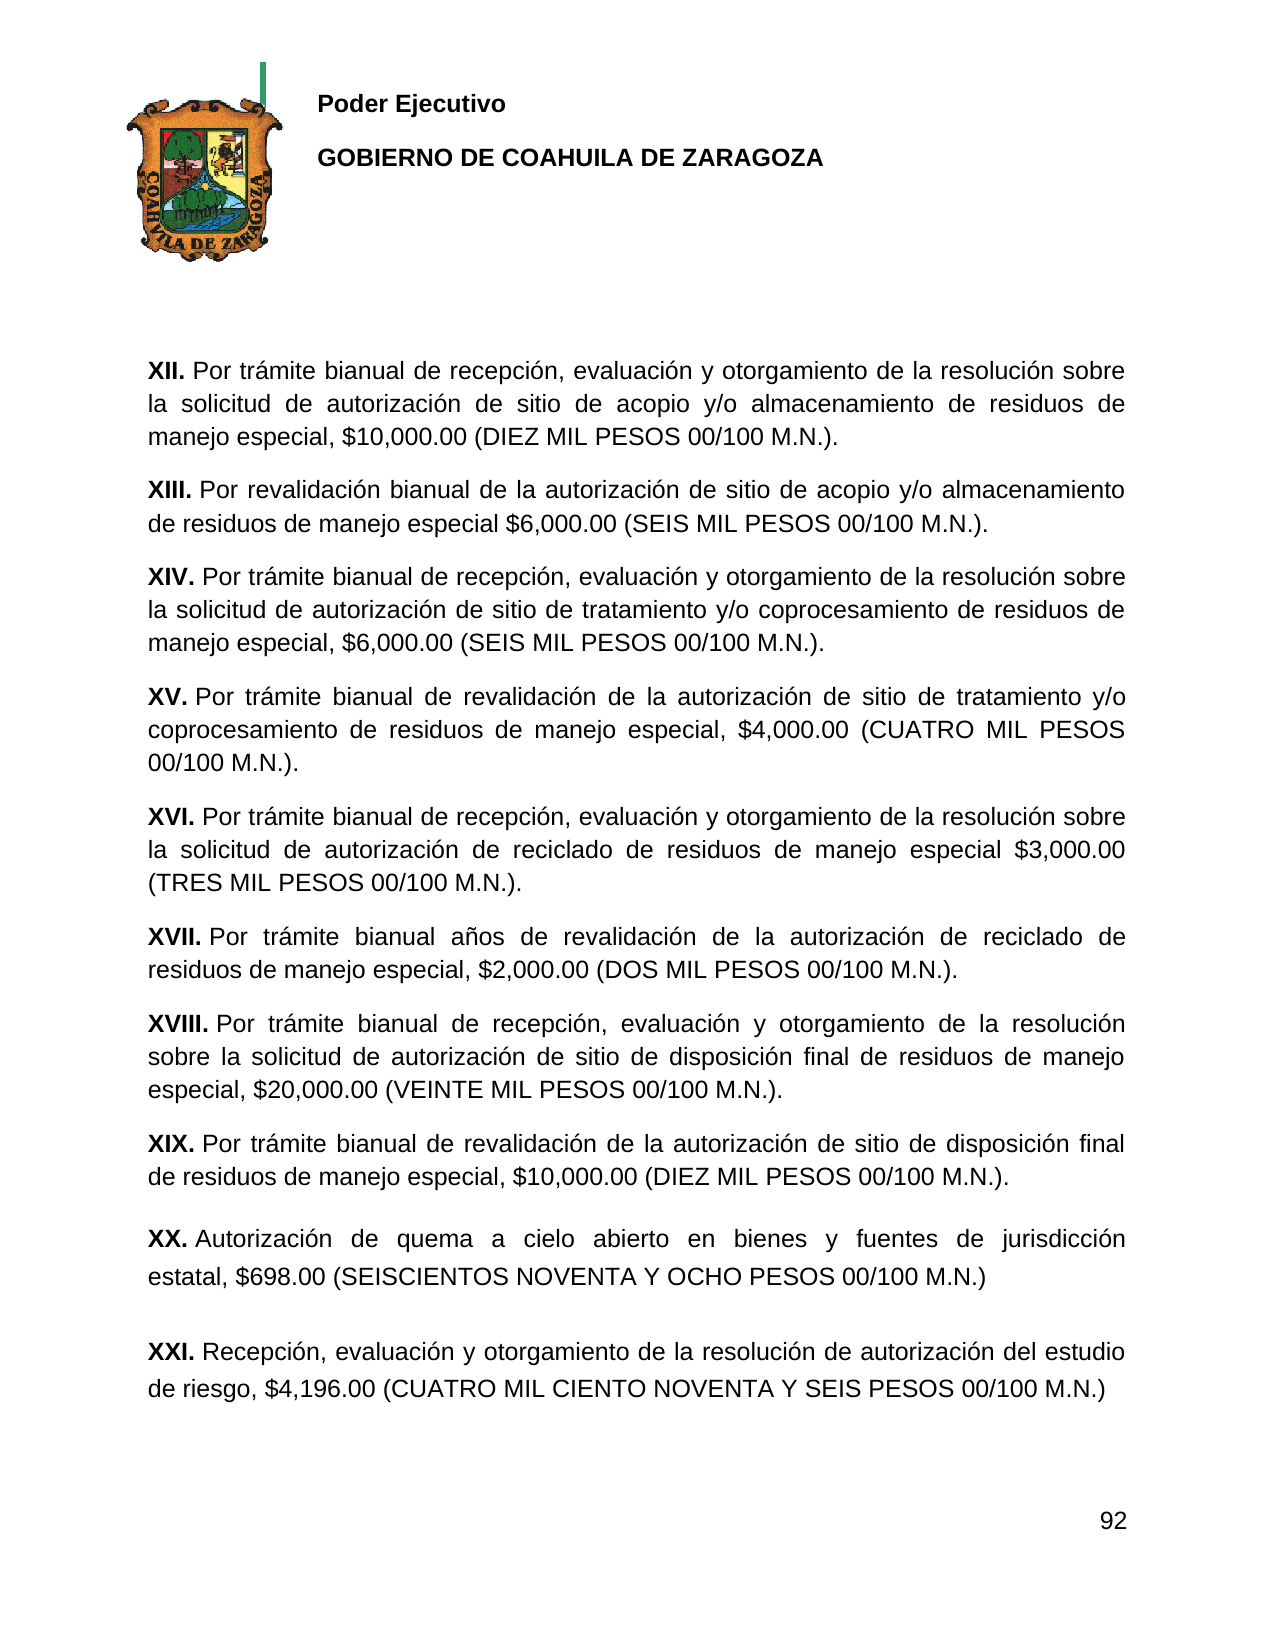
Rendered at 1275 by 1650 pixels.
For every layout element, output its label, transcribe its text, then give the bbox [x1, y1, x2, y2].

text XIX. Por trámite bianual de revalidación de la autorización de sitio de disposición final de residuos de manejo especial, $10,000.00 (DIEZ MIL PESOS 00/100 M.N.). [148, 1129, 1127, 1191]
text XII. Por trámite bianual de recepción, evaluación y otorgamiento de la resolución sobre la solicitud de autorización de sitio de acopio y/o almacenamiento de residuos de manejo especial, $10,000.00 (DIEZ MIL PESOS 00/100 M.N.). [148, 356, 1127, 450]
text XVI. Por trámite bianual de recepción, evaluación y otorgamiento de la resolución sobre la solicitud de autorización de reciclado de residuos de manejo especial $3,000.00 (TRES MIL PESOS 00/100 M.N.). [148, 802, 1127, 897]
text XVII. Por trámite bianual años de revalidación de la autorización de reciclado de residuos de manejo especial, $2,000.00 (DOS MIL PESOS 00/100 M.N.). [148, 922, 1127, 984]
text XIV. Por trámite bianual de recepción, evaluación y otorgamiento de la resolución sobre la solicitud de autorización de sitio de tratamiento y/o coprocesamiento de residuos de manejo especial, $6,000.00 (SEIS MIL PESOS 00/100 M.N.). [148, 562, 1127, 657]
text XVIII. Por trámite bianual de recepción, evaluación y otorgamiento de la resolución sobre la solicitud de autorización de sitio de disposición final de residuos de manejo especial, $20,000.00 (VEINTE MIL PESOS 00/100 M.N.). [148, 1009, 1127, 1104]
text XX. Autorización de quema a cielo abierto en bienes y fuentes de jurisdicción estatal, $698.00 (SEISCIENTOS NOVENTA Y OCHO PESOS 00/100 M.N.) [148, 1216, 1127, 1291]
picture [121, 88, 290, 268]
text XV. Por trámite bianual de revalidación de la autorización de sitio de tratamiento y/o coprocesamiento de residuos de manejo especial, $4,000.00 (CUATRO MIL PESOS 00/100 M.N.). [148, 682, 1127, 777]
text XXI. Recepción, evaluación y otorgamiento de la resolución de autorización del estudio de riesgo, $4,196.00 (CUATRO MIL CIENTO NOVENTA Y SEIS PESOS 00/100 M.N.) [148, 1328, 1127, 1403]
text XIII. Por revalidación bianual de la autorización de sitio de acopio y/o almacenamiento de residuos de manejo especial $6,000.00 (SEIS MIL PESOS 00/100 M.N.). [148, 476, 1127, 537]
